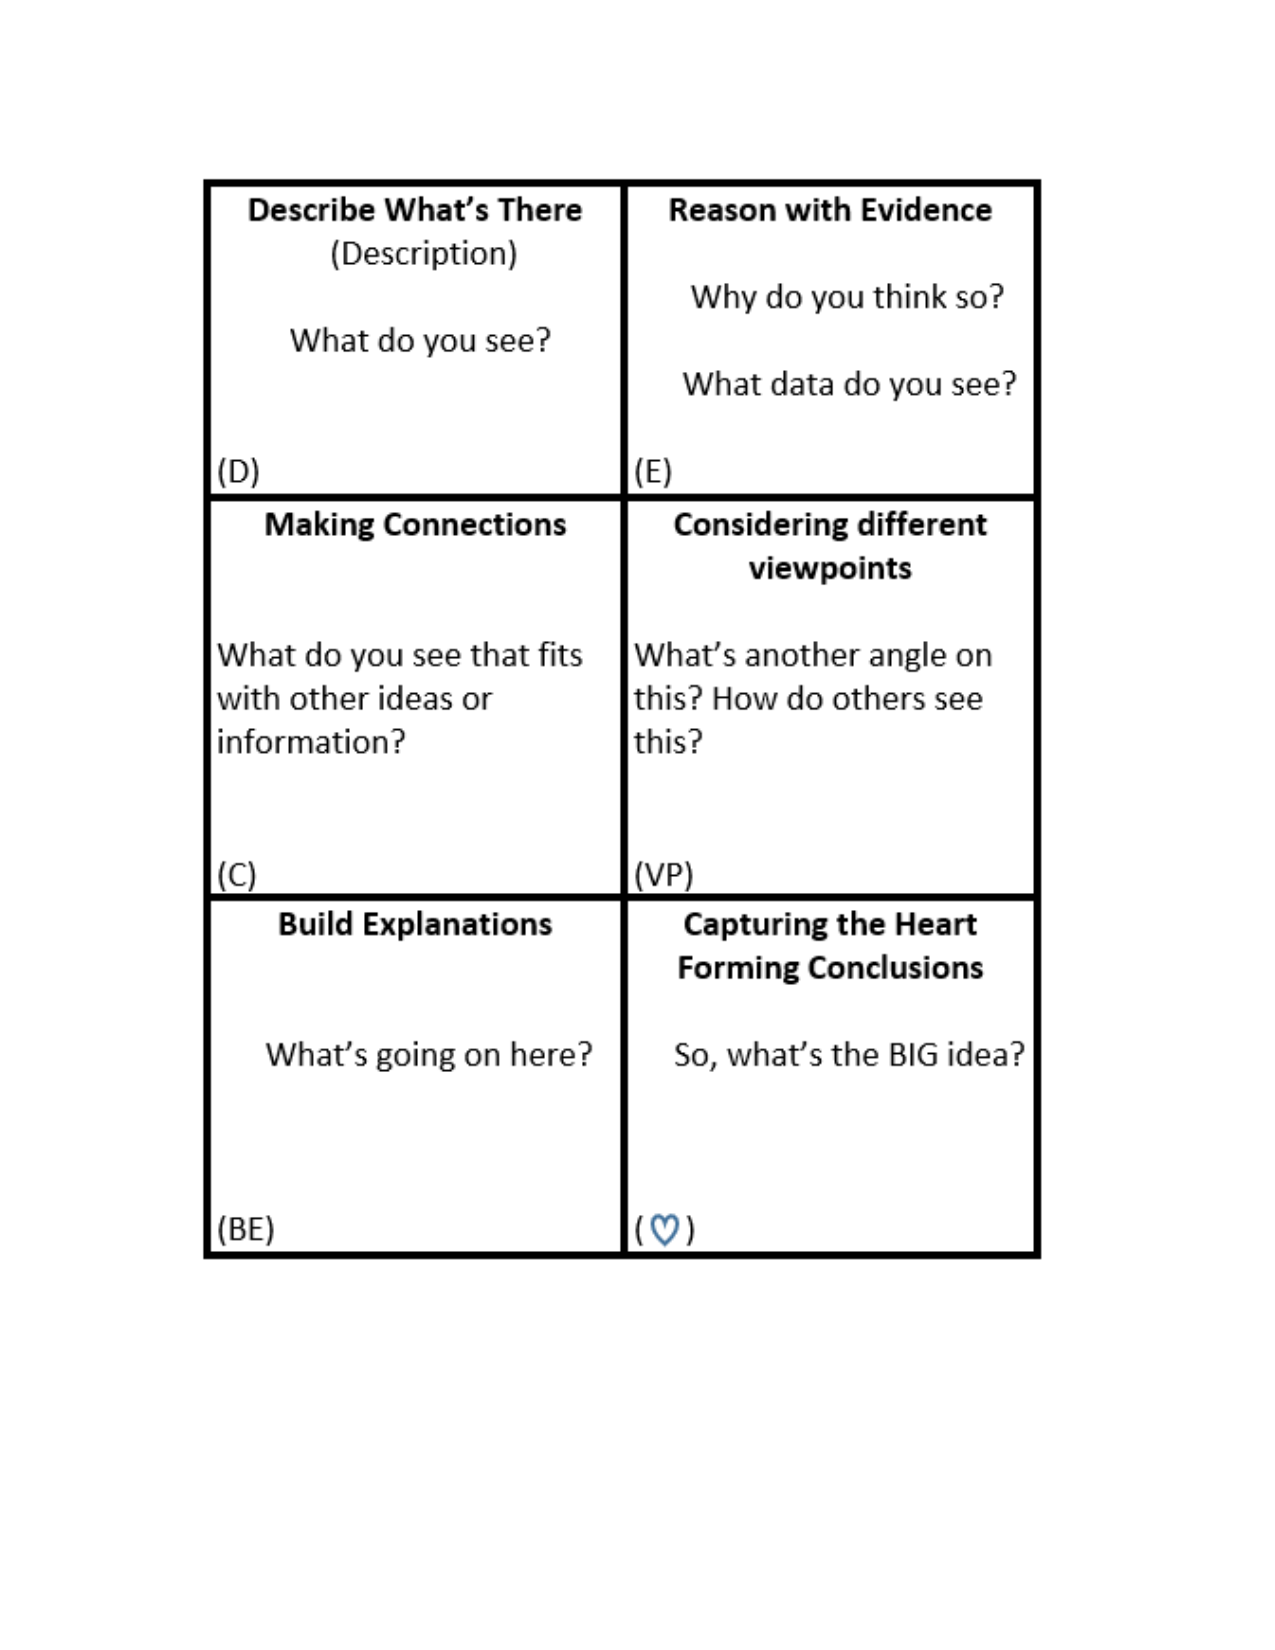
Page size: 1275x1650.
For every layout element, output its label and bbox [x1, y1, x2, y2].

picture [200, 174, 1053, 1269]
